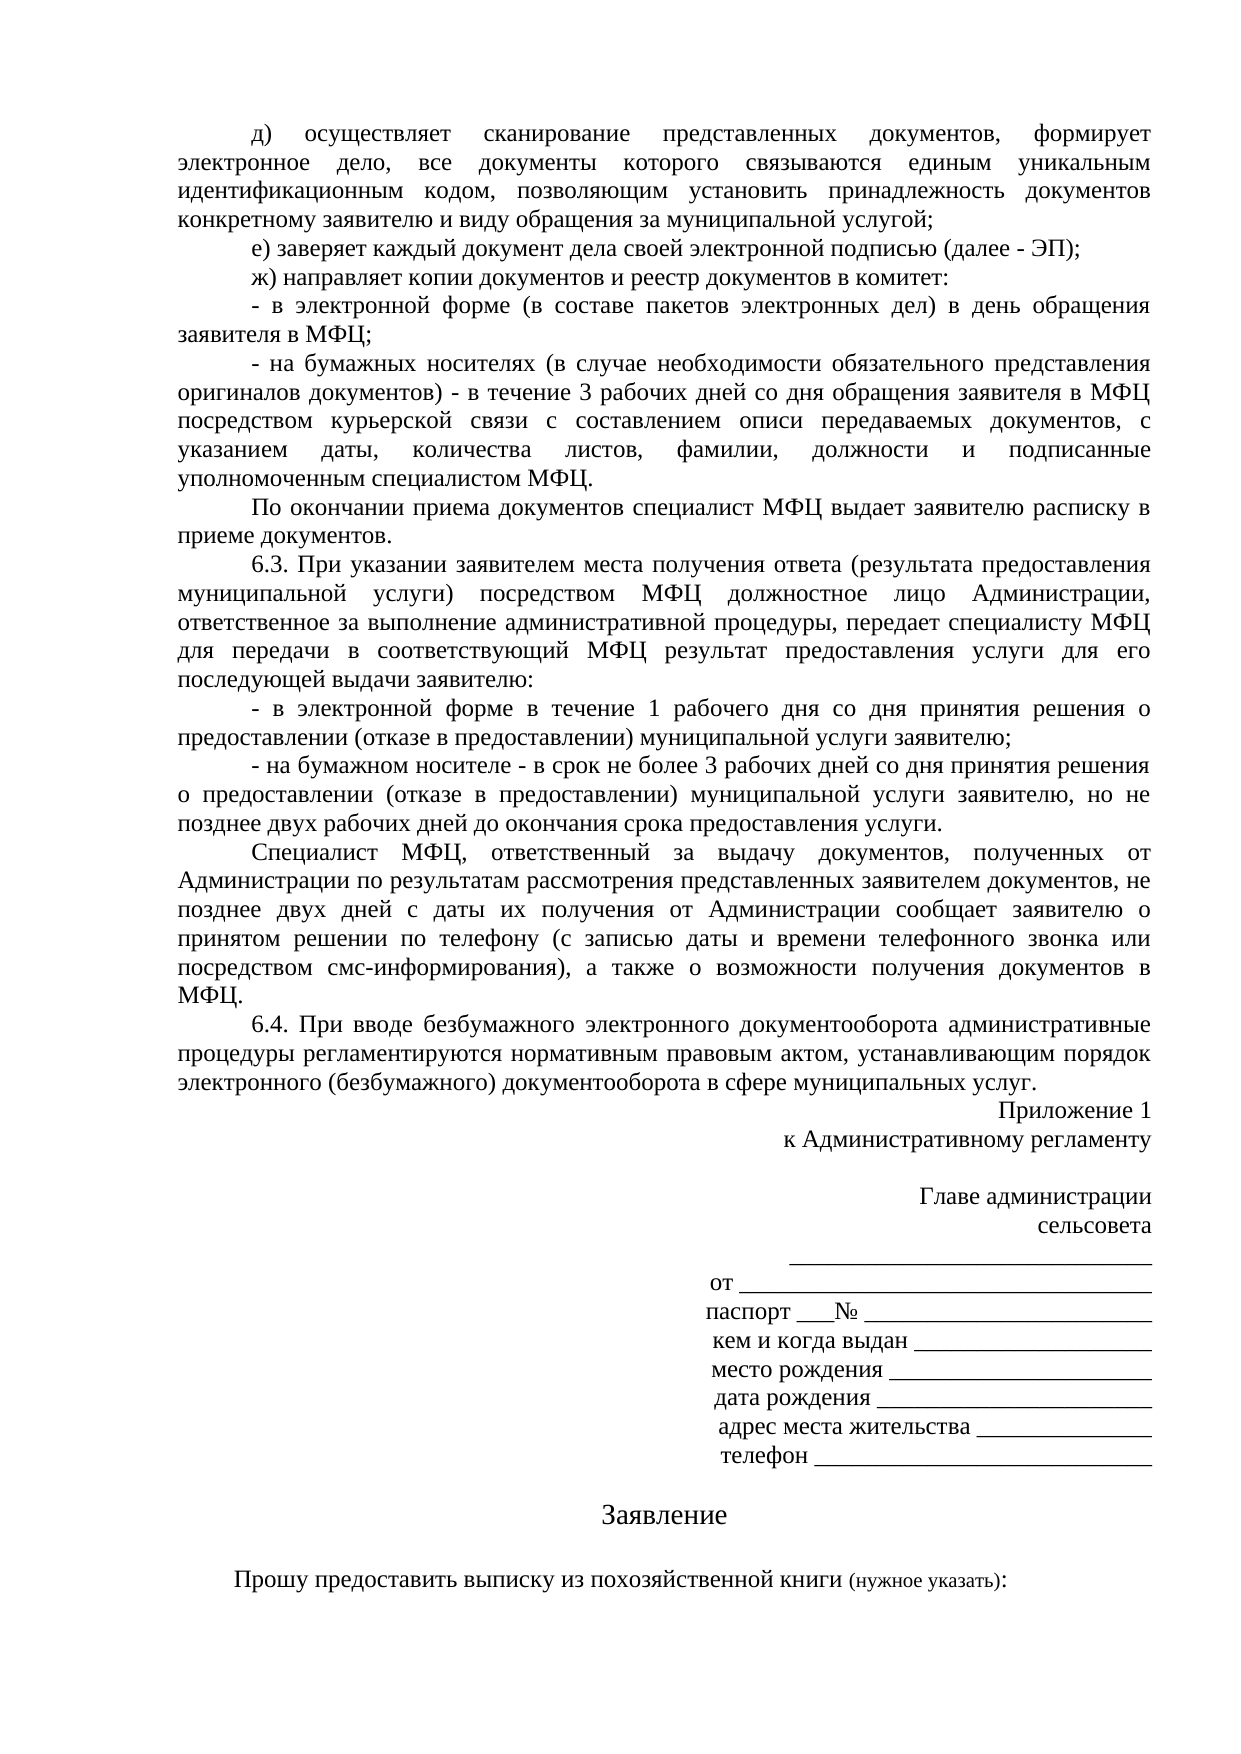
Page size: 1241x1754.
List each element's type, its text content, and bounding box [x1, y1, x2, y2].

text _____________________________ [177, 1239, 1152, 1267]
text место рождения _____________________ [177, 1354, 1152, 1382]
text Приложение 1 [177, 1096, 1152, 1124]
text сельсовета [177, 1210, 1152, 1239]
text от _________________________________ [177, 1267, 1152, 1296]
text е) заверяет каждый документ дела своей электронной подписью (далее - ЭП); [177, 233, 1152, 262]
text - в электронной форме (в составе пакетов электронных дел) в день обращения заявителя в МФЦ; [177, 291, 1152, 348]
text д) осуществляет сканирование представленных документов, формирует электронное дело, все документы которого связываются единым уникальным идентификационным кодом, позволяющим установить принадлежность документов конкретному заявителю и виду обращения за муниципальной услугой; [177, 118, 1152, 233]
text Прошу предоставить выписку из похозяйственной книги (нужное указать): [177, 1564, 1152, 1593]
text 6.3. При указании заявителем места получения ответа (результата предоставления муниципальной услуги) посредством МФЦ должностное лицо Администрации, ответственное за выполнение административной процедуры, передает специалисту МФЦ для передачи в соответствующий МФЦ результат предоставления услуги для его последующей выдачи заявителю: [177, 549, 1152, 693]
text к Административному регламенту [177, 1124, 1152, 1153]
text По окончании приема документов специалист МФЦ выдает заявителю расписку в приеме документов. [177, 492, 1152, 549]
text дата рождения ______________________ [177, 1382, 1152, 1411]
text Главе администрации [177, 1181, 1152, 1210]
text - на бумажных носителях (в случае необходимости обязательного представления оригиналов документов) - в течение 3 рабочих дней со дня обращения заявителя в МФЦ посредством курьерской связи с составлением описи передаваемых документов, с указанием даты, количества листов, фамилии, должности и подписанные уполномоченным специалистом МФЦ. [177, 348, 1152, 492]
text Специалист МФЦ, ответственный за выдачу документов, полученных от Администрации по результатам рассмотрения представленных заявителем документов, не позднее двух дней с даты их получения от Администрации сообщает заявителю о принятом решении по телефону (с записью даты и времени телефонного звонка или посредством смс-информирования), а также о возможности получения документов в МФЦ. [177, 837, 1152, 1009]
text адрес места жительства ______________ [177, 1411, 1152, 1440]
text паспорт ___№ _______________________ [177, 1296, 1152, 1325]
text кем и когда выдан ___________________ [177, 1325, 1152, 1354]
text ж) направляет копии документов и реестр документов в комитет: [177, 262, 1152, 291]
text Заявление [177, 1497, 1152, 1531]
text - в электронной форме в течение 1 рабочего дня со дня принятия решения о предоставлении (отказе в предоставлении) муниципальной услуги заявителю; [177, 693, 1152, 751]
text телефон ___________________________ [177, 1440, 1152, 1469]
text - на бумажном носителе - в срок не более 3 рабочих дней со дня принятия решения о предоставлении (отказе в предоставлении) муниципальной услуги заявителю, но не позднее двух рабочих дней до окончания срока предоставления услуги. [177, 751, 1152, 837]
text 6.4. При вводе безбумажного электронного документооборота административные процедуры регламентируются нормативным правовым актом, устанавливающим порядок электронного (безбумажного) документооборота в сфере муниципальных услуг. [177, 1009, 1152, 1096]
